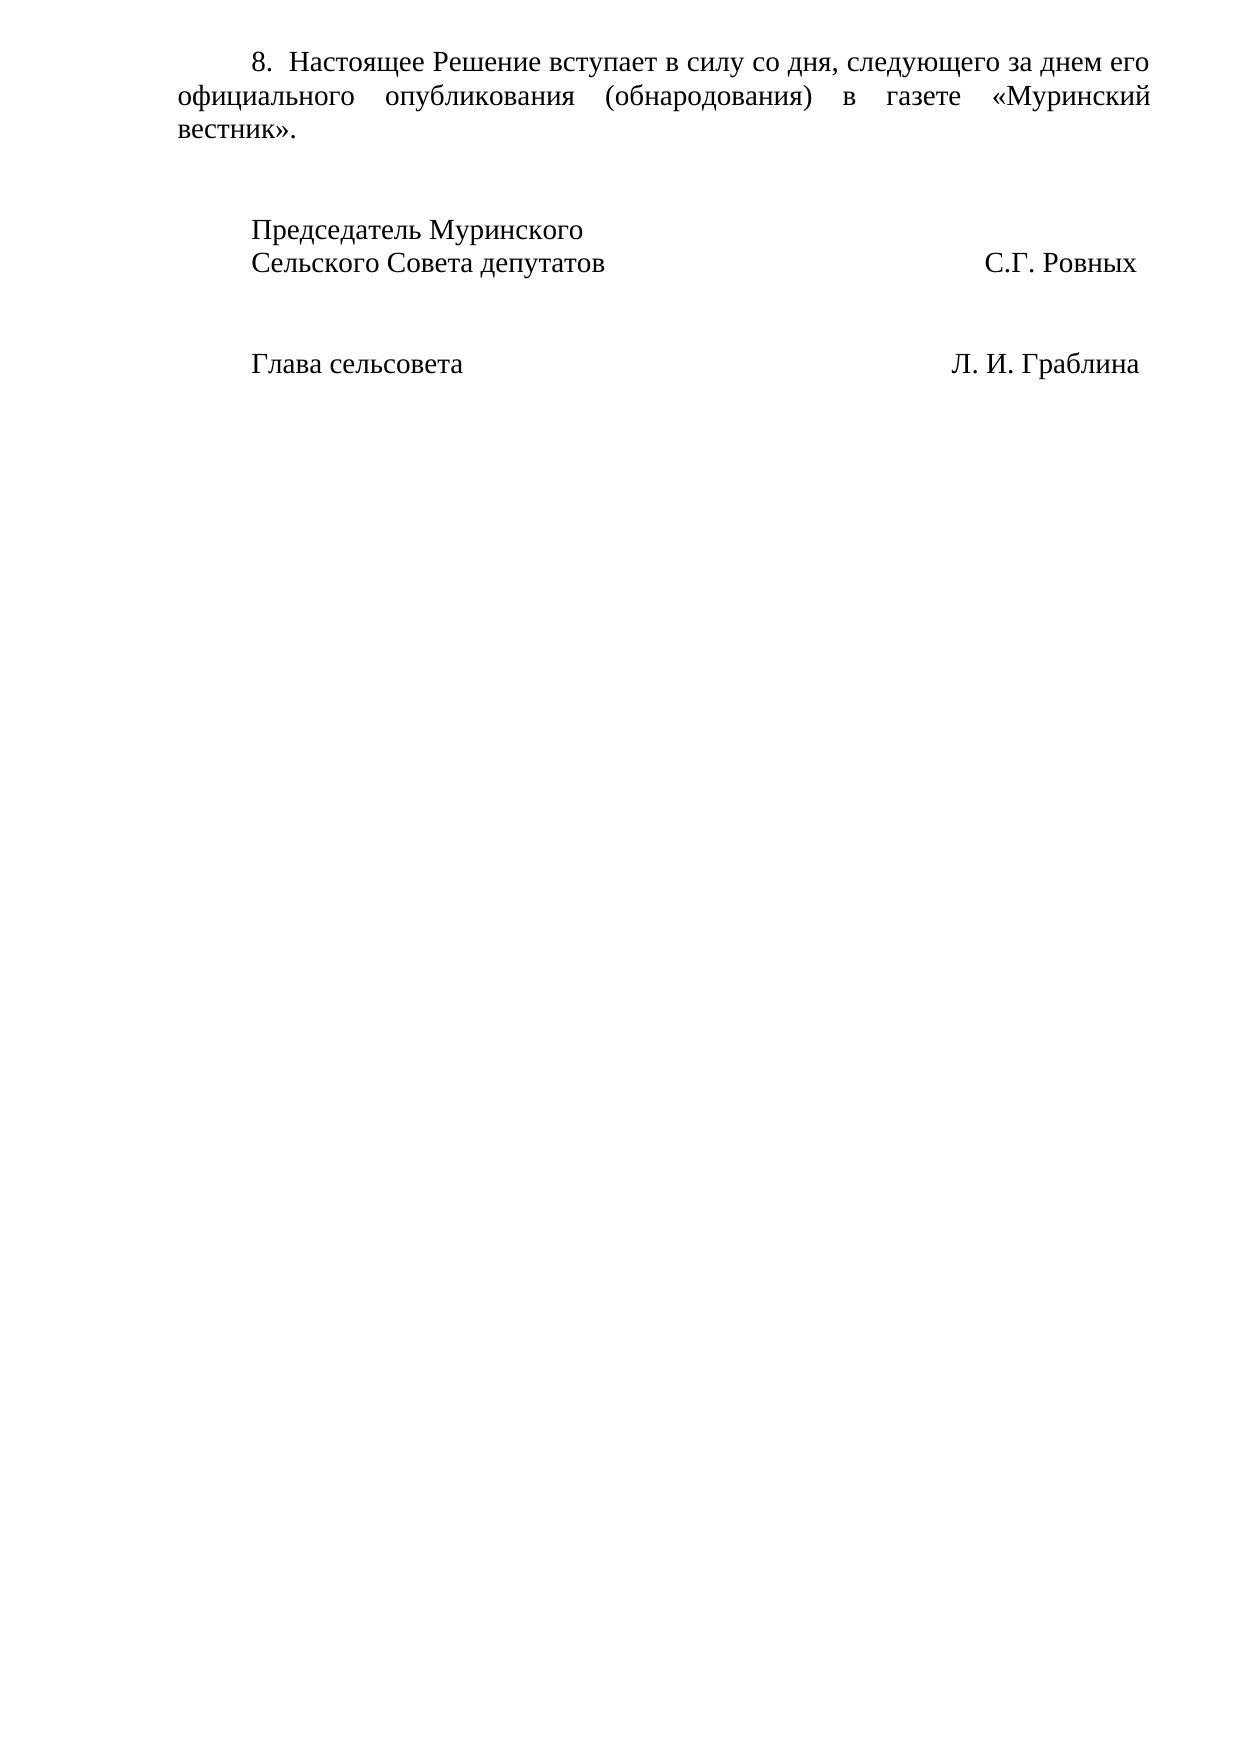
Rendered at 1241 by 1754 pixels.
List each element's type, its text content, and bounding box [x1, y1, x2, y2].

text Председатель Муринского [177, 212, 1152, 246]
text Глава сельсовета Л. И. Граблина [177, 346, 1152, 380]
text Сельского Совета депутатов С.Г. Ровных [177, 246, 1152, 279]
text 8. Настоящее Решение вступает в силу со дня, следующего за днем его официального опубликования (обнародования) в газете «Муринский вестник». [177, 44, 1152, 145]
